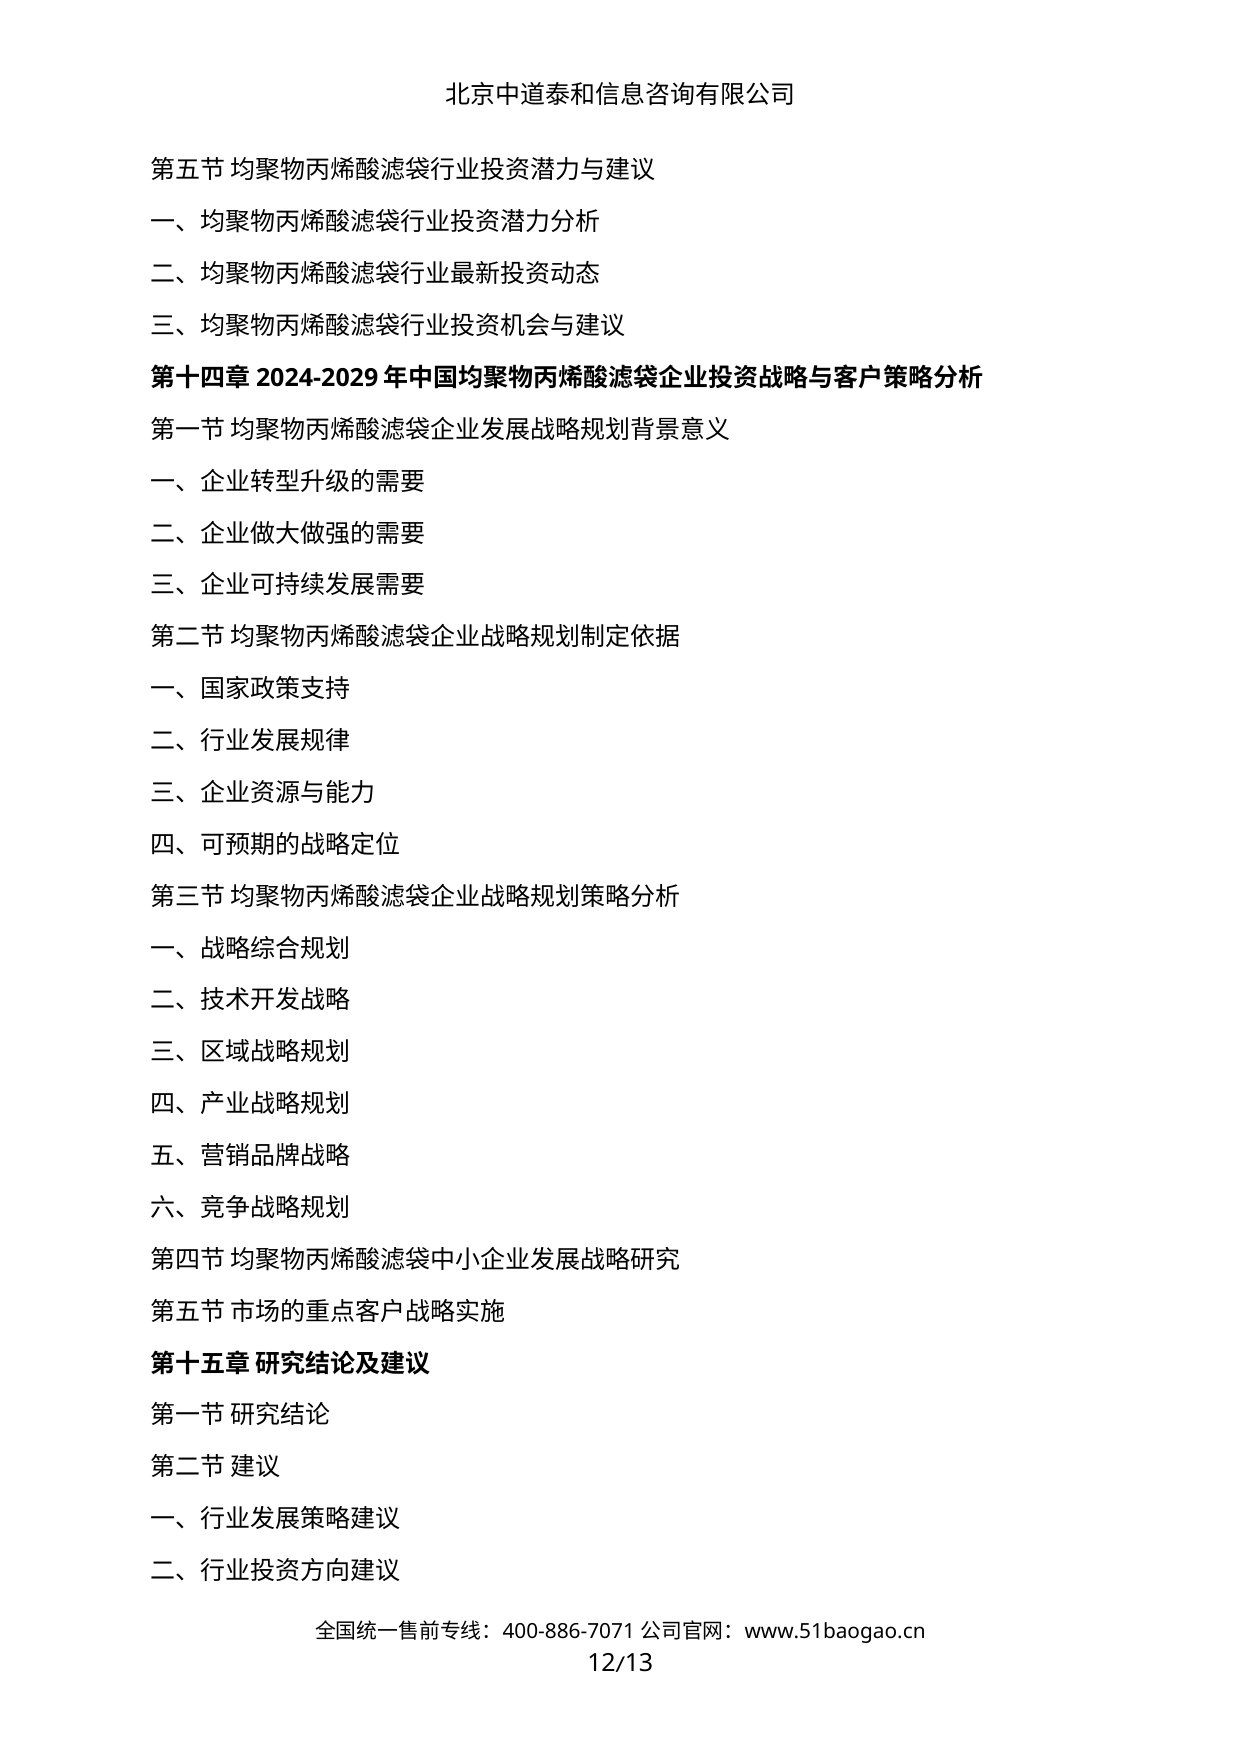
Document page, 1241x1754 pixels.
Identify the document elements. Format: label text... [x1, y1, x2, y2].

text 三、企业可持续发展需要 [150, 565, 1090, 601]
text 第一节 均聚物丙烯酸滤袋企业发展战略规划背景意义 [150, 409, 1090, 446]
text 四、可预期的战略定位 [150, 824, 1090, 861]
text 一、企业转型升级的需要 [150, 461, 1090, 497]
text 四、产业战略规划 [150, 1084, 1090, 1120]
text 二、企业做大做强的需要 [150, 513, 1090, 549]
text 一、战略综合规划 [150, 928, 1090, 964]
text 第二节 建议 [150, 1447, 1090, 1483]
text 二、行业投资方向建议 [150, 1551, 1090, 1587]
text 二、均聚物丙烯酸滤袋行业最新投资动态 [150, 254, 1090, 290]
text 一、均聚物丙烯酸滤袋行业投资潜力分析 [150, 202, 1090, 238]
text 五、营销品牌战略 [150, 1136, 1090, 1172]
text 第五节 市场的重点客户战略实施 [150, 1291, 1090, 1327]
text 六、竞争战略规划 [150, 1187, 1090, 1224]
text 第五节 均聚物丙烯酸滤袋行业投资潜力与建议 [150, 150, 1090, 186]
text 第三节 均聚物丙烯酸滤袋企业战略规划策略分析 [150, 876, 1090, 912]
text 第四节 均聚物丙烯酸滤袋中小企业发展战略研究 [150, 1239, 1090, 1276]
text 一、国家政策支持 [150, 669, 1090, 705]
text 三、均聚物丙烯酸滤袋行业投资机会与建议 [150, 306, 1090, 342]
text 第十五章 研究结论及建议 [150, 1343, 1090, 1379]
text 三、区域战略规划 [150, 1032, 1090, 1068]
text 二、技术开发战略 [150, 980, 1090, 1016]
text 一、行业发展策略建议 [150, 1499, 1090, 1535]
text 二、行业发展规律 [150, 721, 1090, 757]
text 第二节 均聚物丙烯酸滤袋企业战略规划制定依据 [150, 617, 1090, 653]
text 第十四章 2024-2029年中国均聚物丙烯酸滤袋企业投资战略与客户策略分析 [150, 357, 1090, 394]
text 三、企业资源与能力 [150, 772, 1090, 809]
text 第一节 研究结论 [150, 1395, 1090, 1431]
